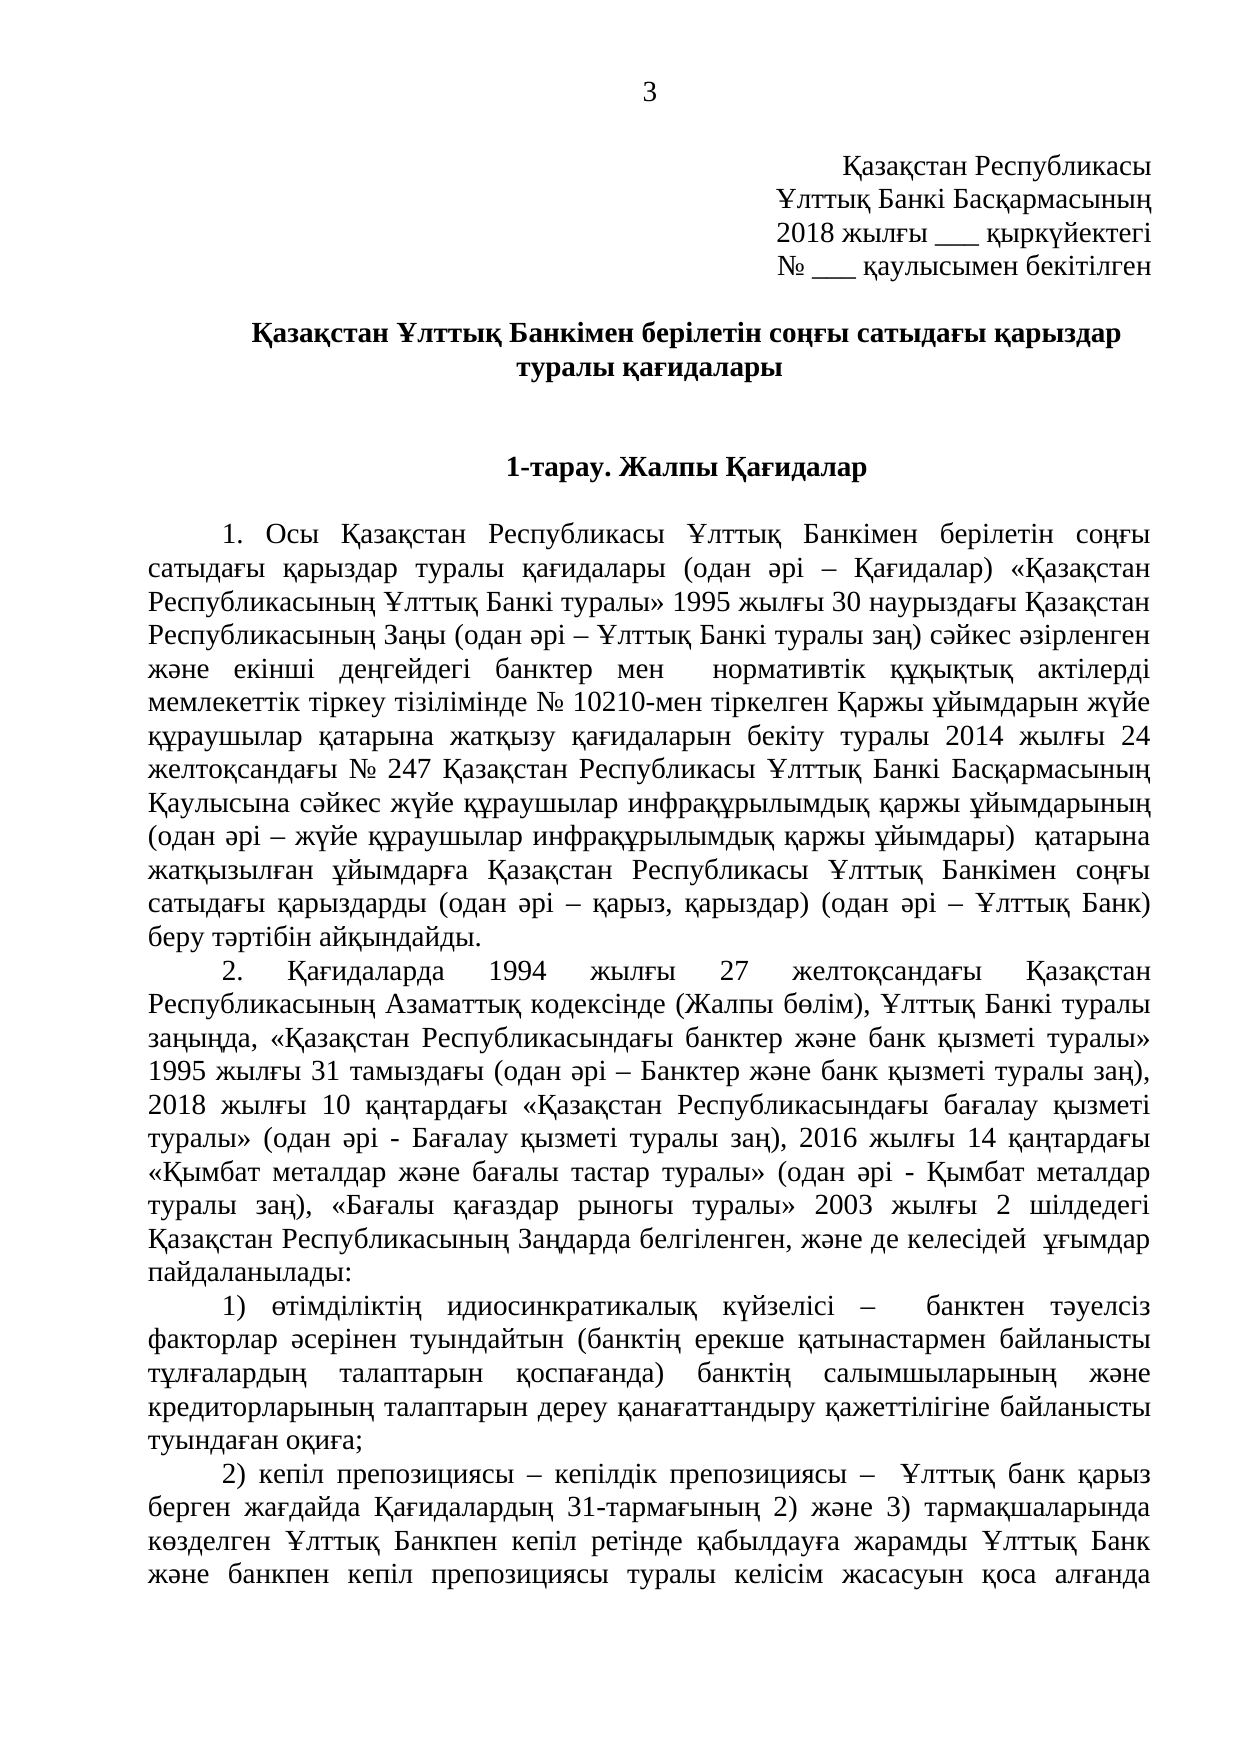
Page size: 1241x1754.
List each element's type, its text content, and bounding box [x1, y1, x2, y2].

text 2. Қағидаларда 1994 жылғы 27 желтоқсандағы Қазақстан Республикасының Азаматтық кодексiнде (Жалпы бөлiм), Ұлттық Банкі туралы заңыңда, «Қазақстан Республикасындағы банктер және банк қызметі туралы» 1995 жылғы 31 тамыздағы (одан әрі – Банктер және банк қызметі туралы заң), 2018 жылғы 10 қаңтардағы «Қазақстан Республикасындағы бағалау қызметі туралы» (одан әрі - Бағалау қызметі туралы заң), 2016 жылғы 14 қаңтардағы «Қымбат металдар және бағалы тастар туралы» (одан әрі - Қымбат металдар туралы заң), «Бағалы қағаздар рыногы туралы» 2003 жылғы 2 шілдедегі Қазақстан Республикасының Заңдарда белгіленген, және де келесідей ұғымдар пайдаланылады: [148, 953, 1152, 1288]
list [148, 1456, 1152, 1590]
text Ұлттық Банкі Басқармасының [148, 181, 1152, 215]
list 1) өтімділіктің идиосинкратикалық күйзелісі – банктен тәуелсіз факторлар әсерінен туындайтын (банктің ерекше қатынастармен байланысты тұлғалардың талаптарын қоспағанда) банктің салымшыларының және кредиторларының талаптарын дереу қанағаттандыру қажеттілігіне байланысты туындаған оқиға; [148, 1288, 1152, 1456]
text Қазақстан Республикасы [148, 148, 1152, 181]
text Қазақстан Ұлттық Банкімен берілетін соңғы сатыдағы қарыздар туралы қағидалары [148, 315, 1152, 382]
text 1. Осы Қазақстан Республикасы Ұлттық Банкімен берілетін соңғы сатыдағы қарыздар туралы қағидалары (одан әрі – Қағидалар) «Қазақстан Республикасының Ұлттық Банкі туралы» 1995 жылғы 30 наурыздағы Қазақстан Республикасының Заңы (одан әрі – Ұлттық Банкі туралы заң) сәйкес әзірленген және екінші деңгейдегі банктер мен нормативтік құқықтық актілерді мемлекеттік тіркеу тізілімінде № 10210-мен тіркелген Қаржы ұйымдарын жүйе құраушылар қатарына жатқызу қағидаларын бекіту туралы 2014 жылғы 24 желтоқсандағы № 247 Қазақстан Республикасы Ұлттық Банкі Басқармасының Қаулысына сәйкес жүйе құраушылар инфрақұрылымдық қаржы ұйымдарының (одан әрі – жүйе құраушылар инфрақұрылымдық қаржы ұйымдары) қатарына жатқызылған ұйымдарға Қазақстан Республикасы Ұлттық Банкімен соңғы сатыдағы қарыздарды (одан әрі – қарыз, қарыздар) (одан әрі – Ұлттық Банк) беру тәртібін айқындайды. [148, 517, 1152, 953]
text 2018 жылғы ___ қыркүйектегі [148, 215, 1152, 248]
subtitle 1-тарау. Жалпы Қағидалар [148, 449, 1152, 483]
text № ___ қаулысымен бекітілген [148, 248, 1152, 282]
